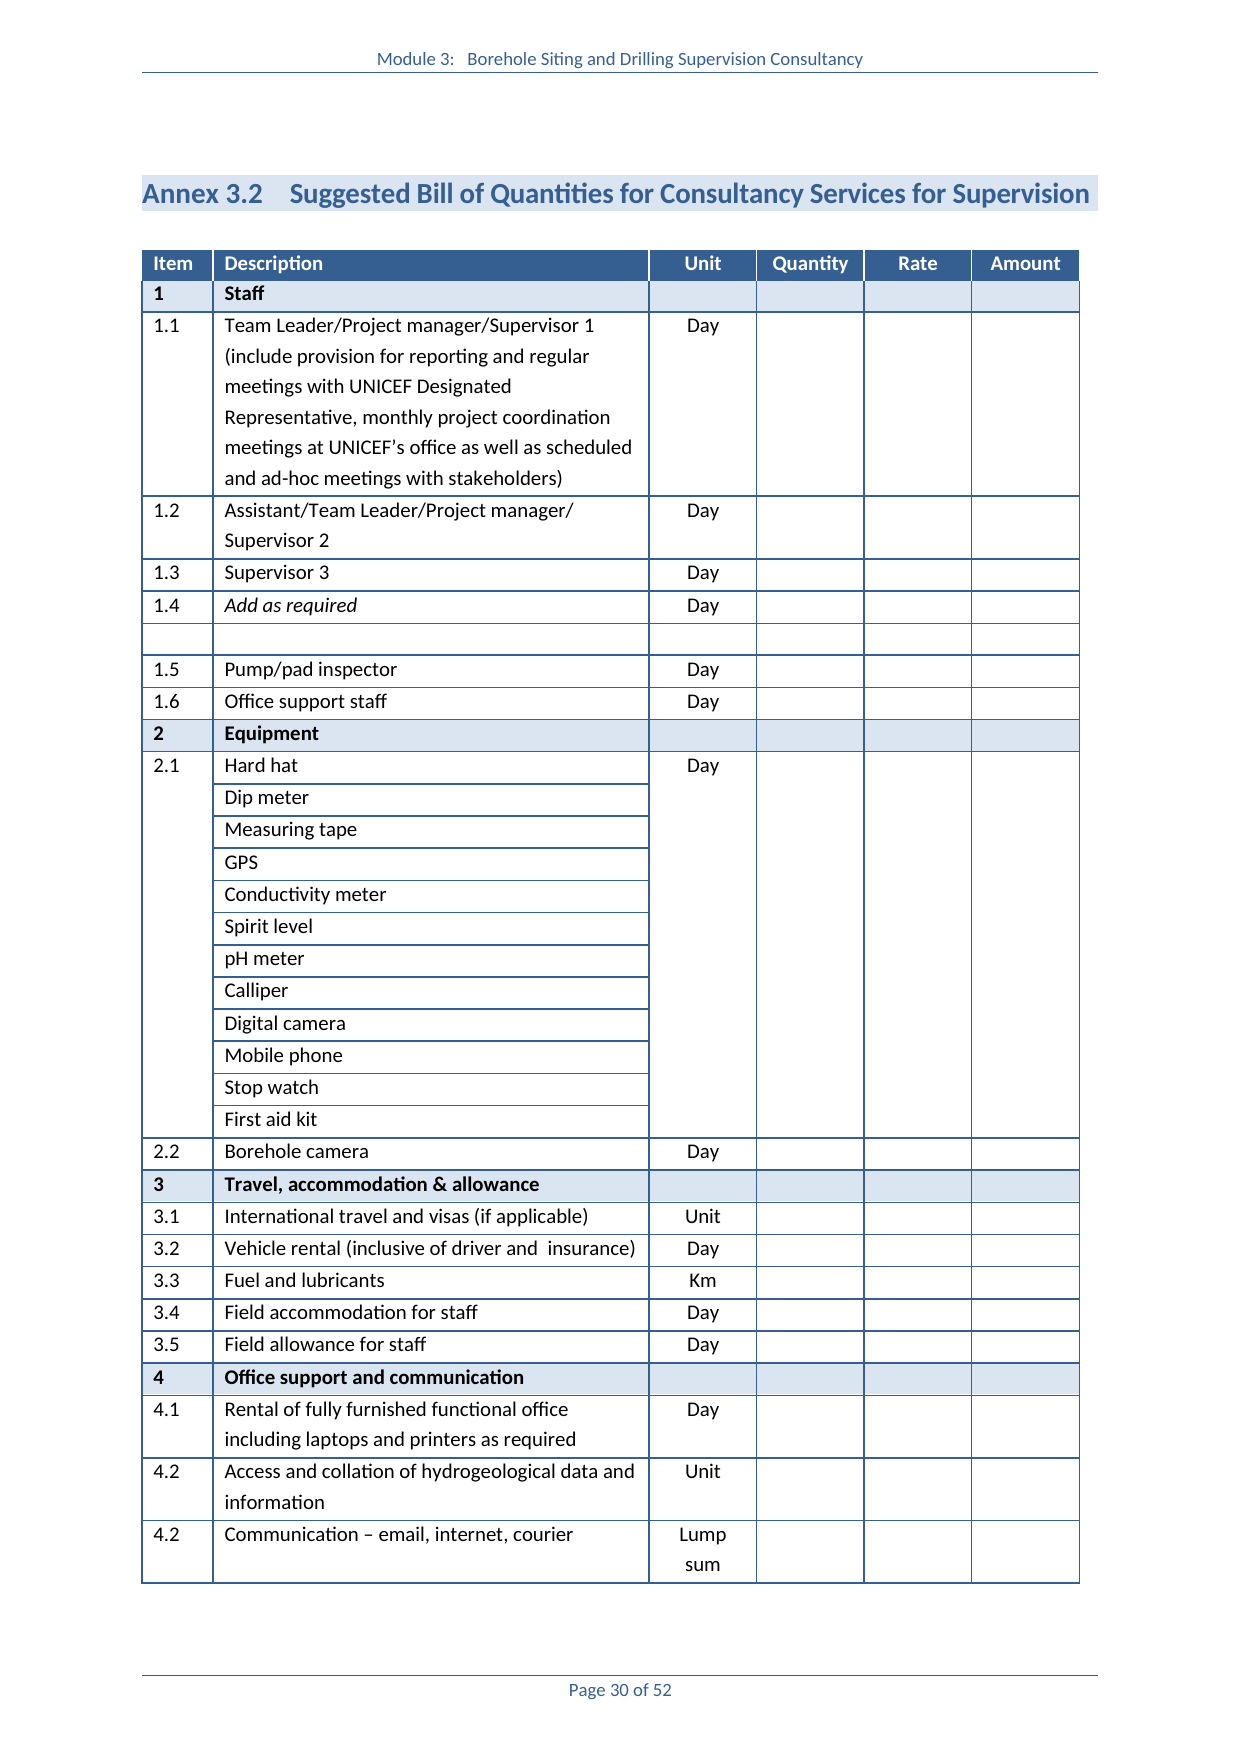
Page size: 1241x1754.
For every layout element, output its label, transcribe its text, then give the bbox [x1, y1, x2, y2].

table_cell [972, 688, 1079, 718]
table_cell [865, 1139, 971, 1169]
table_cell [865, 1364, 971, 1394]
table_cell Dip meter [214, 785, 648, 815]
table_cell 1 [143, 281, 212, 311]
table_cell [757, 1171, 863, 1201]
table_cell Lump sum [650, 1521, 756, 1582]
table_cell [972, 752, 1079, 1137]
table_cell [865, 1267, 971, 1298]
table_cell 2 [143, 720, 212, 751]
table_cell [972, 560, 1079, 590]
table_cell 3.5 [143, 1332, 212, 1362]
table_cell Add as required [214, 592, 648, 622]
table_cell [865, 1235, 971, 1266]
table_cell 2.2 [143, 1139, 212, 1169]
table_cell [865, 281, 971, 311]
table_cell Pump/pad inspector [214, 656, 648, 686]
table_cell 1.6 [143, 688, 212, 718]
table_cell [972, 1300, 1079, 1330]
table_cell [972, 720, 1079, 751]
table_cell Assistant/Team Leader/Project manager/ Supervisor 2 [214, 497, 648, 558]
table_cell Spirit level [214, 913, 648, 944]
table_cell [972, 313, 1079, 495]
table_cell [650, 1171, 756, 1201]
table_cell Field allowance for staff [214, 1332, 648, 1362]
table_cell Day [650, 1139, 756, 1169]
table_cell Office support staff [214, 688, 648, 718]
table_cell [757, 1300, 863, 1330]
table_cell [143, 624, 212, 654]
table_cell [972, 1171, 1079, 1201]
table_cell Day [650, 560, 756, 590]
table_cell Calliper [214, 978, 648, 1008]
table_cell [865, 497, 971, 558]
table_cell [757, 497, 863, 558]
table_cell Day [650, 752, 756, 1137]
table_cell 1.4 [143, 592, 212, 622]
table_cell [972, 1459, 1079, 1520]
table_cell [757, 1396, 863, 1457]
table_cell Stop watch [214, 1074, 648, 1105]
table_cell [757, 656, 863, 686]
table_cell [757, 624, 863, 654]
table_cell First aid kit [214, 1106, 648, 1137]
table_cell Vehicle rental (inclusive of driver and insurance) [214, 1235, 648, 1266]
table_cell [865, 656, 971, 686]
table_cell 1.2 [143, 497, 212, 558]
table_cell [972, 1203, 1079, 1233]
table_cell Day [650, 592, 756, 622]
table_cell 1.3 [143, 560, 212, 590]
table_cell [757, 1364, 863, 1394]
table_cell 3.4 [143, 1300, 212, 1330]
table_header Unit [650, 250, 756, 281]
table_cell 2.1 [143, 752, 212, 1137]
table_cell [757, 1235, 863, 1266]
table_cell [972, 1332, 1079, 1362]
table_cell [214, 624, 648, 654]
table_cell [865, 560, 971, 590]
table_cell Km [650, 1267, 756, 1298]
table_cell [972, 1267, 1079, 1298]
table_cell 3.2 [143, 1235, 212, 1266]
table_cell Borehole camera [214, 1139, 648, 1169]
table_header Item [142, 250, 212, 281]
table_cell [865, 688, 971, 718]
table_cell Hard hat [214, 752, 648, 783]
table_cell [757, 592, 863, 622]
table_cell [650, 281, 756, 311]
table_cell Day [650, 313, 756, 495]
table_cell [865, 1396, 971, 1457]
table_cell International travel and visas (if applicable) [214, 1203, 648, 1233]
table_cell [865, 720, 971, 751]
table_cell Fuel and lubricants [214, 1267, 648, 1298]
table_cell 4.2 [143, 1459, 212, 1520]
table_header Rate [865, 250, 971, 281]
table_cell [972, 624, 1079, 654]
table_cell [650, 624, 756, 654]
table_cell Unit [650, 1203, 756, 1233]
table_cell Conductivity meter [214, 881, 648, 912]
table_header Amount [972, 250, 1079, 281]
table_header Quantity [757, 250, 863, 281]
table_cell Day [650, 497, 756, 558]
table_cell [650, 1364, 756, 1394]
table_cell [972, 1364, 1079, 1394]
table_cell [757, 688, 863, 718]
table_cell [650, 720, 756, 751]
table_cell Travel, accommodation & allowance [214, 1171, 648, 1201]
table_cell Equipment [214, 720, 648, 751]
table_cell [972, 497, 1079, 558]
table_cell Measuring tape [214, 817, 648, 847]
table_cell Digital camera [214, 1010, 648, 1040]
table_cell Unit [650, 1459, 756, 1520]
table_cell 1.1 [143, 313, 212, 495]
table_cell Day [650, 1396, 756, 1457]
table_cell 4.2 [143, 1521, 212, 1582]
table_cell [972, 1235, 1079, 1266]
table_cell [865, 1332, 971, 1362]
table_cell Rental of fully furnished functional office including laptops and printers as required [214, 1396, 648, 1457]
table_cell [757, 720, 863, 751]
table_cell [757, 1459, 863, 1520]
table_cell [865, 1203, 971, 1233]
table_cell [972, 281, 1079, 311]
table_cell [757, 1267, 863, 1298]
table_cell Day [650, 1235, 756, 1266]
table_cell Team Leader/Project manager/Supervisor 1 (include provision for reporting and regular meetings with UNICEF Designated Representative, monthly project coordination meetings at UNICEF’s office as well as scheduled and ad-hoc meetings with stakeholders) [214, 313, 648, 495]
table_cell [757, 1521, 863, 1582]
table_cell Staff [214, 281, 648, 311]
table_cell [757, 1203, 863, 1233]
subtitle Annex 3.2 Suggested Bill of Quantities for Consultancy Services for Supervision [142, 175, 1098, 211]
table_cell pH meter [214, 946, 648, 976]
table_cell [972, 1396, 1079, 1457]
table_cell [972, 1139, 1079, 1169]
table_cell [865, 592, 971, 622]
table_cell [865, 752, 971, 1137]
table_cell [865, 1300, 971, 1330]
table_cell Mobile phone [214, 1042, 648, 1073]
table_cell [865, 313, 971, 495]
table_cell Access and collation of hydrogeological data and information [214, 1459, 648, 1520]
table_cell Field accommodation for staff [214, 1300, 648, 1330]
table_cell [757, 1332, 863, 1362]
table_cell Communication – email, internet, courier [214, 1521, 648, 1582]
table_cell [757, 560, 863, 590]
table_cell [972, 1521, 1079, 1582]
table_cell [972, 592, 1079, 622]
table_cell 4.1 [143, 1396, 212, 1457]
table_cell Day [650, 656, 756, 686]
table_cell Supervisor 3 [214, 560, 648, 590]
table_cell [757, 281, 863, 311]
table_cell 3.1 [143, 1203, 212, 1233]
table_cell [865, 1521, 971, 1582]
table_cell GPS [214, 849, 648, 879]
table_cell [757, 313, 863, 495]
table_cell 1.5 [143, 656, 212, 686]
table_cell 3.3 [143, 1267, 212, 1298]
table_header Description [214, 250, 648, 281]
table_cell Day [650, 1332, 756, 1362]
table_cell Day [650, 1300, 756, 1330]
table_cell [757, 1139, 863, 1169]
table_cell [865, 1459, 971, 1520]
table_cell 4 [143, 1364, 212, 1394]
table_cell [757, 752, 863, 1137]
table_cell [865, 624, 971, 654]
table_cell 3 [143, 1171, 212, 1201]
table_cell Office support and communication [214, 1364, 648, 1394]
table_cell [972, 656, 1079, 686]
table_cell Day [650, 688, 756, 718]
table_cell [865, 1171, 971, 1201]
